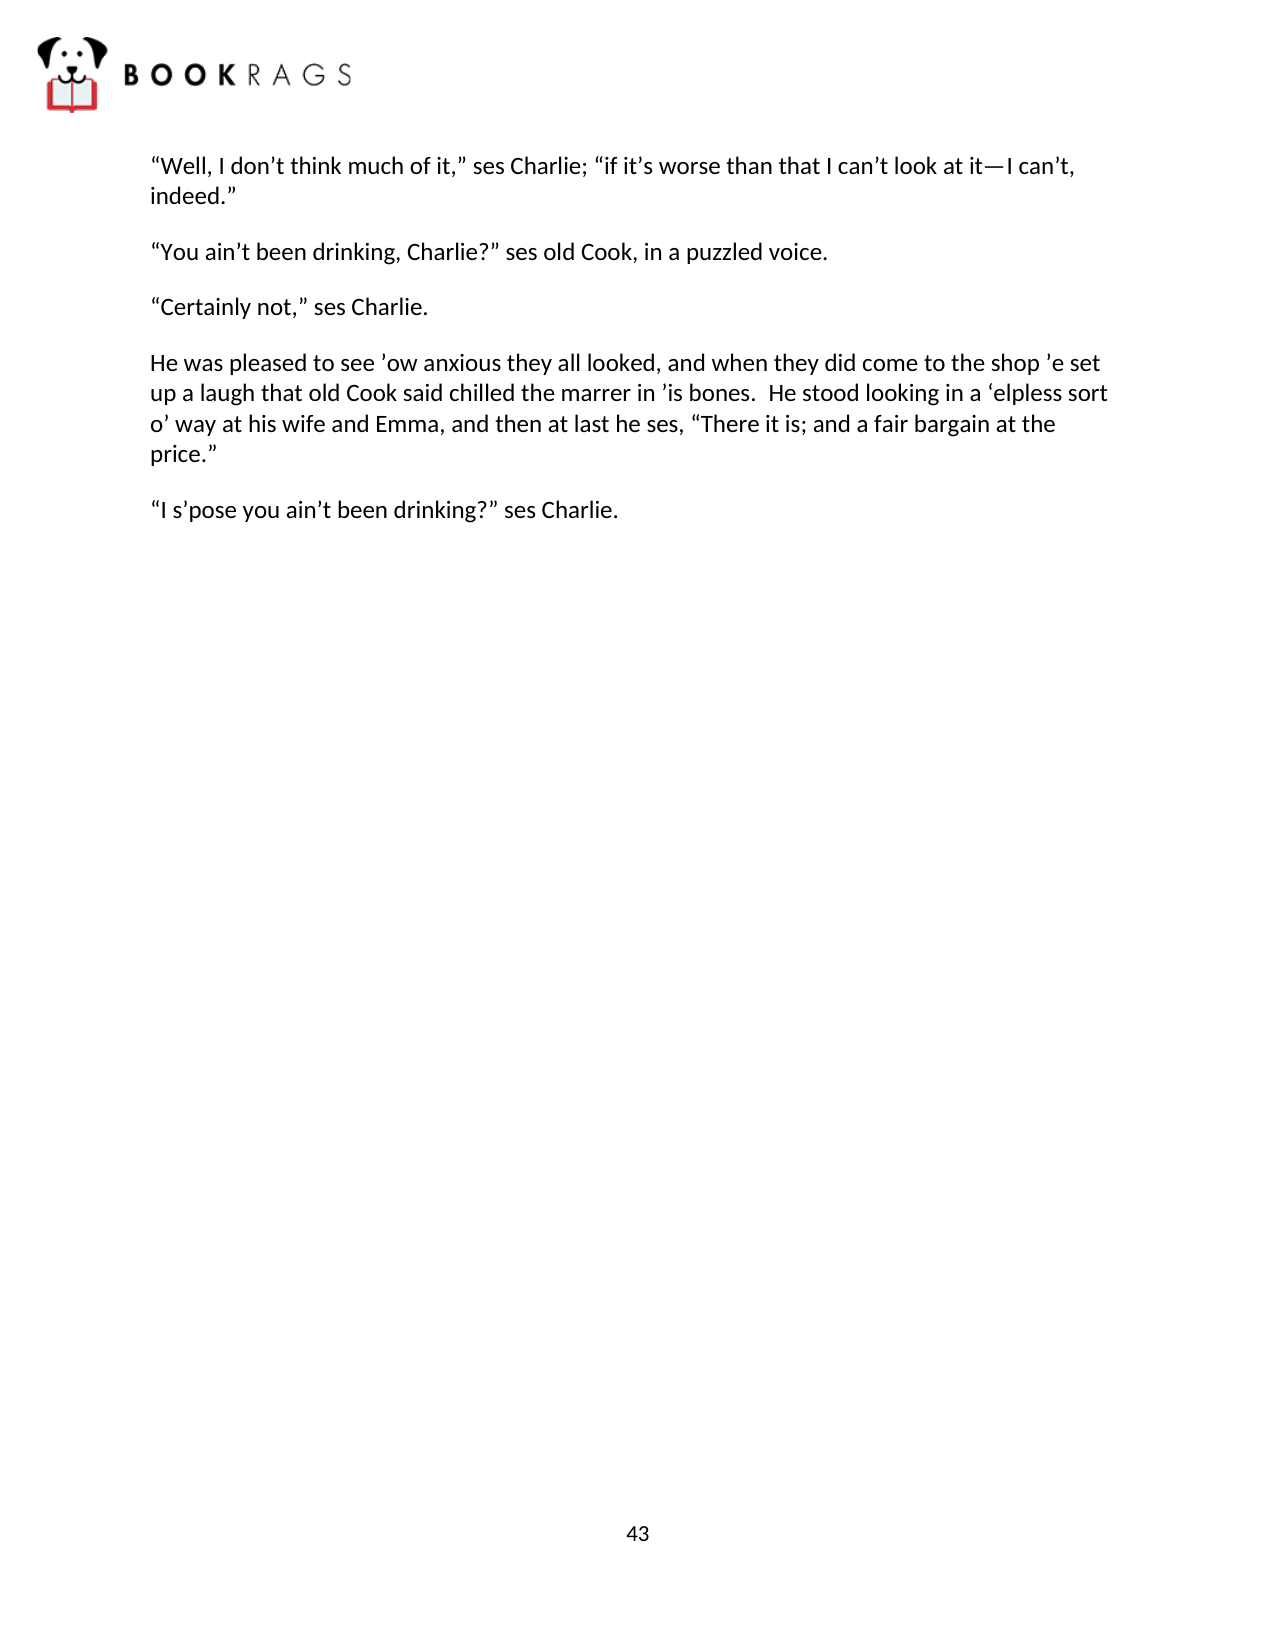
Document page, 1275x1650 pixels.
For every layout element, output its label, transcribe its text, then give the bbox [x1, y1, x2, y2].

text “Well, I don’t think much of it,” ses Charlie; “if it’s worse than that I can’t look at it—­I can’t, indeed.” [150, 150, 1125, 211]
picture [37, 37, 351, 113]
text “I s’pose you ain’t been drinking?” ses Charlie. [150, 494, 1125, 525]
text “Certainly not,” ses Charlie. [150, 292, 1125, 322]
text He was pleased to see ’ow anxious they all looked, and when they did come to the shop ’e set up a laugh that old Cook said chilled the marrer in ’is bones. He stood looking in a ‘elpless sort o’ way at his wife and Emma, and then at last he ses, “There it is; and a fair bargain at the price.” [150, 347, 1125, 469]
text “You ain’t been drinking, Charlie?” ses old Cook, in a puzzled voice. [150, 236, 1125, 267]
